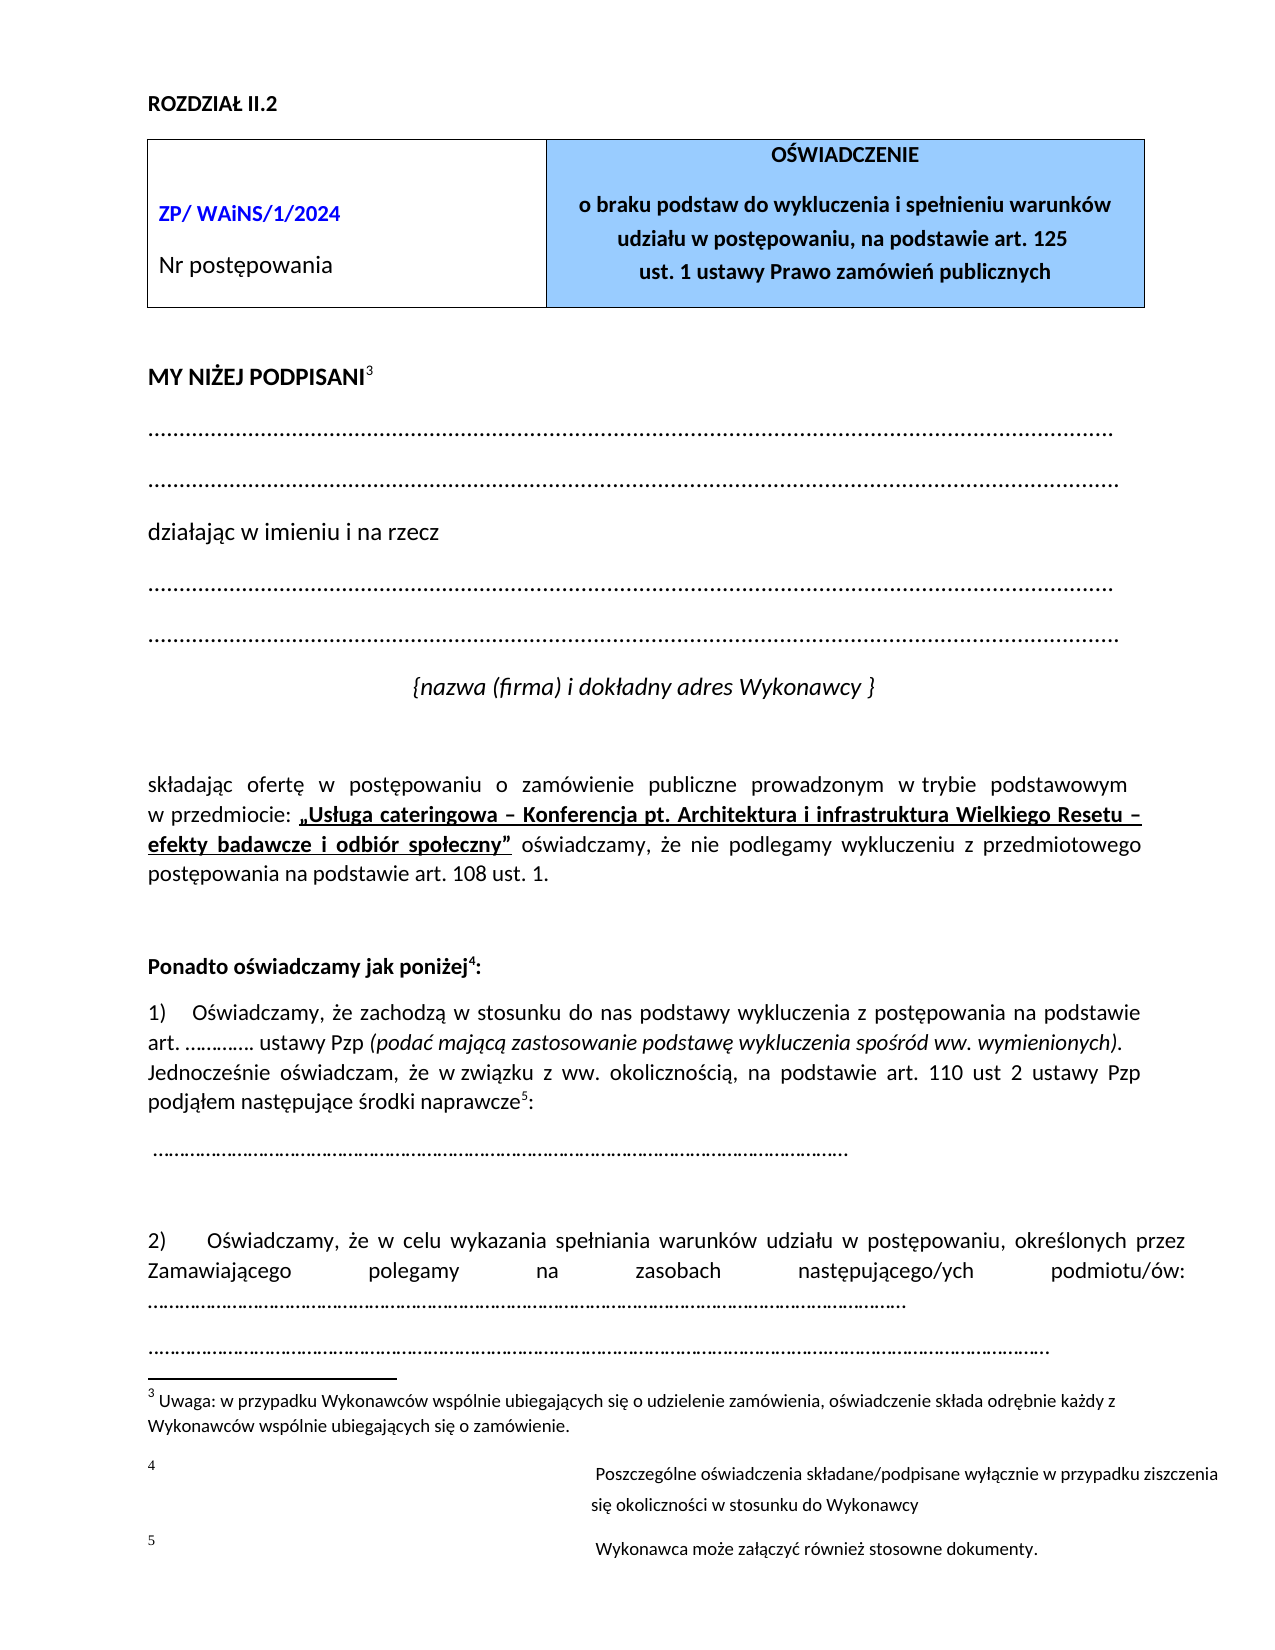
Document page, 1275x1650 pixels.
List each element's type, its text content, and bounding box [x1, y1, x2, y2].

text składając ofertę w postępowaniu o zamówienie publiczne prowadzonym w trybie podstawowym w przedmiocie: „Usługa cateringowa – Konferencja pt. Architektura i infrastruktura Wielkiego Resetu – efekty badawcze i odbiór społeczny” oświadczamy, że nie podlegamy wykluczeniu z przedmiotowego postępowania na podstawie art. 108 ust. 1. [148, 770, 1142, 887]
list Oświadczamy, że zachodzą w stosunku do nas podstawy wykluczenia z postępowania na podstawie art. …………. ustawy Pzp (podać mającą zastosowanie podstawę wykluczenia spośród ww. wymienionych). [148, 998, 1142, 1056]
text MY NIŻEJ PODPISANI [148, 361, 1142, 392]
text …………………………………………………………………………………………………………………… [148, 1134, 1142, 1162]
text działając w imieniu i na rzecz [148, 516, 1142, 547]
text Ponadto oświadczamy jak poniżej: [148, 952, 1142, 980]
text ..……………………………………………………………………………………………………………….…………………………………… [148, 1332, 1187, 1360]
text Jednocześnie oświadczam, że w związku z ww. okolicznością, na podstawie art. 110 ust 2 ustawy Pzp podjąłem następujące środki naprawcze: [148, 1058, 1142, 1116]
table_header ZP/ WAiNS/1/2024 Nr postępowania [148, 140, 546, 307]
text {nazwa (firma) i dokładny adres Wykonawcy } [148, 671, 1142, 701]
table_header OŚWIADCZENIE o braku podstaw do wykluczenia i spełnieniu warunków udziału w postępowaniu, na podstawie art. 125 ust. 1 ustawy Prawo zamówień publicznych [547, 140, 1144, 307]
list Oświadczamy, że w celu wykazania spełniania warunków udziału w postępowaniu, określonych przez Zamawiającego polegamy na zasobach następującego/ych podmiotu/ów: ……………………………………………………………………………………………………………………………… [148, 1227, 1187, 1314]
text ROZDZIAŁ II.2 [148, 89, 1187, 117]
